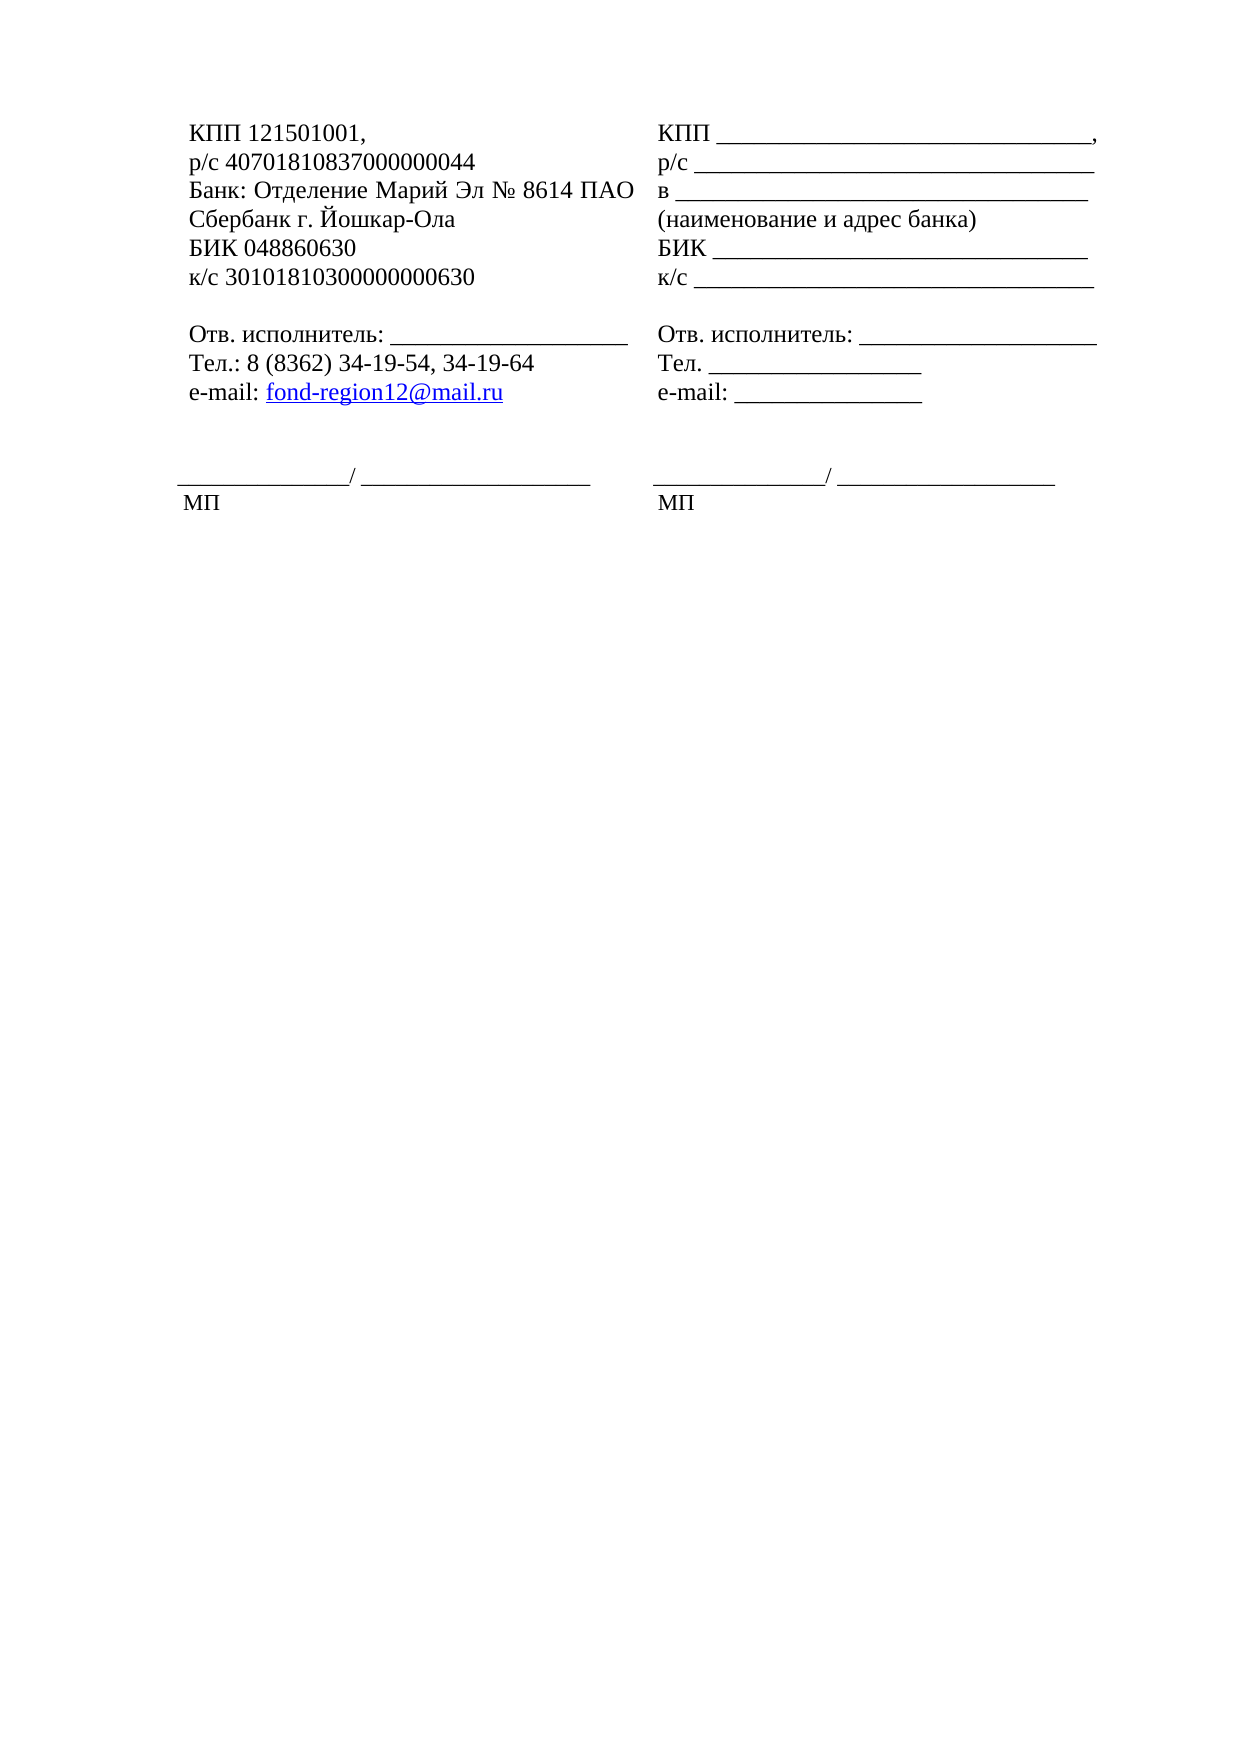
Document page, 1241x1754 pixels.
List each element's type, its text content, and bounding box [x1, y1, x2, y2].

text МП МП [177, 489, 1152, 515]
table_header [177, 118, 646, 434]
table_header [646, 118, 1238, 434]
text _______________/ ____________________ _______________/ ___________________ [177, 462, 1152, 489]
